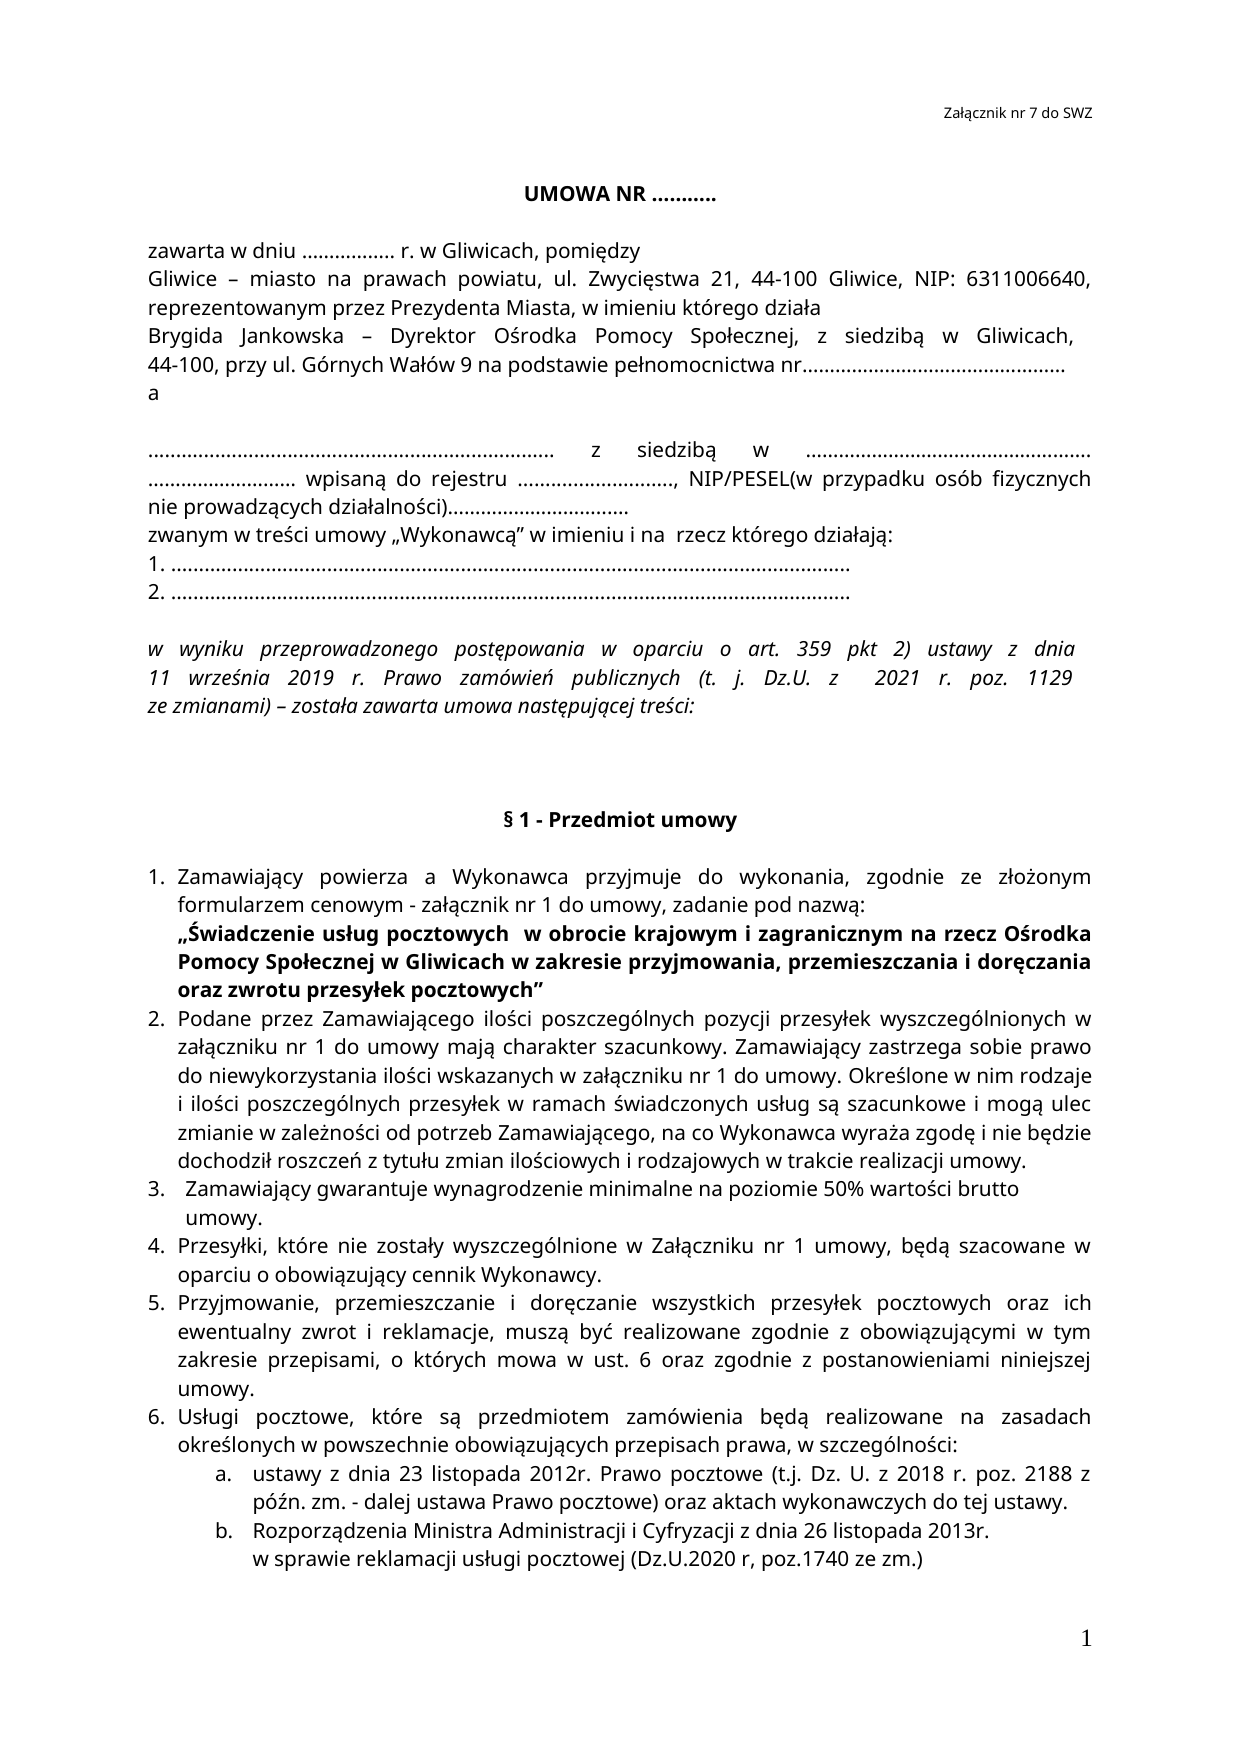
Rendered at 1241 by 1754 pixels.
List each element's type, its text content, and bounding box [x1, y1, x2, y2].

list Przesyłki, które nie zostały wyszczególnione w Załączniku nr 1 umowy, będą szacowane w oparciu o obowiązujący cennik Wykonawcy. [148, 1231, 1093, 1288]
text „Świadczenie usług pocztowych w obrocie krajowym i zagranicznym na rzecz Ośrodka Pomocy Społecznej w Gliwicach w zakresie przyjmowania, przemieszczania i doręczania oraz zwrotu przesyłek pocztowych” [177, 919, 1093, 1004]
text 2. .......................................................................................................................... [148, 577, 1093, 606]
text w wyniku przeprowadzonego postępowania w oparciu o art. 359 pkt 2) ustawy z dnia 11 września 2019 r. Prawo zamówień publicznych (t. j. Dz.U. z 2021 r. poz. 1129 ze zmianami) – została zawarta umowa następującej treści: [148, 634, 1093, 719]
text a [148, 378, 1093, 407]
list Przyjmowanie, przemieszczanie i doręczanie wszystkich przesyłek pocztowych oraz ich ewentualny zwrot i reklamacje, muszą być realizowane zgodnie z obowiązującymi w tym zakresie przepisami, o których mowa w ust. 6 oraz zgodnie z postanowieniami niniejszej umowy. [148, 1288, 1093, 1402]
text zawarta w dniu …………….. r. w Gliwicach, pomiędzy [148, 236, 1093, 264]
list Usługi pocztowe, które są przedmiotem zamówienia będą realizowane na zasadach określonych w powszechnie obowiązujących przepisach prawa, w szczególności: [148, 1402, 1093, 1459]
text 1. .......................................................................................................................... [148, 549, 1093, 577]
text § 1 - Przedmiot umowy [148, 805, 1093, 833]
text ......................................................................... z siedzibą w …………………………………………….……………………… wpisaną do rejestru ............................, NIP/PESEL(w przypadku osób fizycznych nie prowadzących działalności)………………………...… [148, 435, 1093, 521]
text UMOWA NR ……….. [148, 179, 1093, 208]
list Zamawiający gwarantuje wynagrodzenie minimalne na poziomie 50% wartości brutto umowy. [148, 1174, 1093, 1231]
list Zamawiający powierza a Wykonawca przyjmuje do wykonania, zgodnie ze złożonym formularzem cenowym - załącznik nr 1 do umowy, zadanie pod nazwą: [148, 862, 1093, 919]
list ustawy z dnia 23 listopada 2012r. Prawo pocztowe (t.j. Dz. U. z 2018 r. poz. 2188 z późn. zm. - dalej ustawa Prawo pocztowe) oraz aktach wykonawczych do tej ustawy. [215, 1459, 1093, 1516]
text Gliwice – miasto na prawach powiatu, ul. Zwycięstwa 21, 44-100 Gliwice, NIP: 6311006640, reprezentowanym przez Prezydenta Miasta, w imieniu którego działa [148, 264, 1093, 321]
list Rozporządzenia Ministra Administracji i Cyfryzacji z dnia 26 listopada 2013r. w sprawie reklamacji usługi pocztowej (Dz.U.2020 r, poz.1740 ze zm.) [215, 1516, 1093, 1573]
text Brygida Jankowska – Dyrektor Ośrodka Pomocy Społecznej, z siedzibą w Gliwicach, 44-100, przy ul. Górnych Wałów 9 na podstawie pełnomocnictwa nr………………………………………… [148, 321, 1093, 378]
text Załącznik nr 7 do SWZ [148, 102, 1093, 122]
text zwanym w treści umowy „Wykonawcą” w imieniu i na rzecz którego działają: [148, 521, 1093, 549]
list Podane przez Zamawiającego ilości poszczególnych pozycji przesyłek wyszczególnionych w załączniku nr 1 do umowy mają charakter szacunkowy. Zamawiający zastrzega sobie prawo do niewykorzystania ilości wskazanych w załączniku nr 1 do umowy. Określone w nim rodzaje i ilości poszczególnych przesyłek w ramach świadczonych usług są szacunkowe i mogą ulec zmianie w zależności od potrzeb Zamawiającego, na co Wykonawca wyraża zgodę i nie będzie dochodził roszczeń z tytułu zmian ilościowych i rodzajowych w trakcie realizacji umowy. [148, 1004, 1093, 1174]
